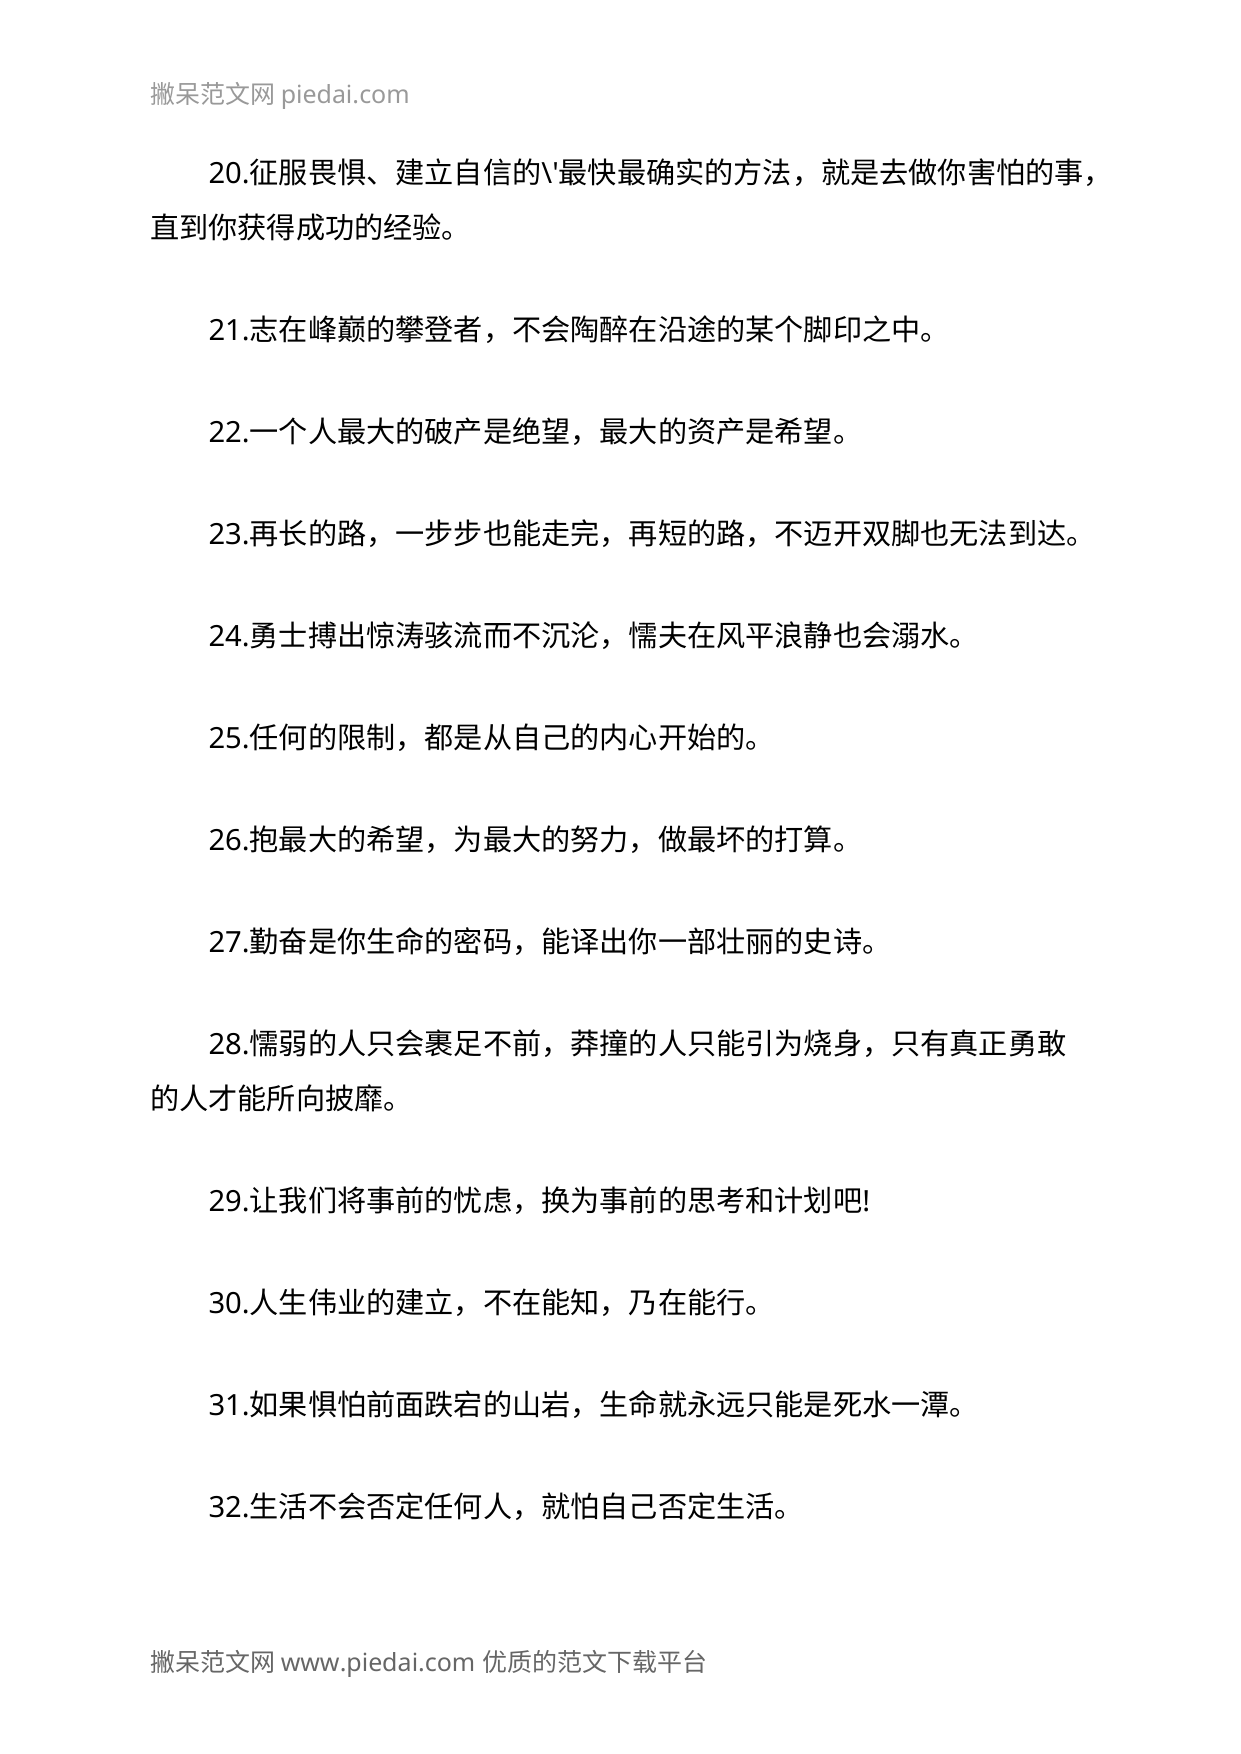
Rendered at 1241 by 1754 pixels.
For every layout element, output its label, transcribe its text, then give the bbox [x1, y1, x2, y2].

text 25.任何的限制，都是从自己的内心开始的。 [150, 715, 1090, 757]
text 22.一个人最大的破产是绝望，最大的资产是希望。 [150, 409, 1090, 451]
text 23.再长的路，一步步也能走完，再短的路，不迈开双脚也无法到达。 [150, 511, 1090, 553]
text 29.让我们将事前的忧虑，换为事前的思考和计划吧! [150, 1177, 1090, 1220]
text 32.生活不会否定任何人，就怕自己否定生活。 [150, 1483, 1090, 1526]
text 27.勤奋是你生命的密码，能译出你一部壮丽的史诗。 [150, 919, 1090, 961]
text 28.懦弱的人只会裹足不前，莽撞的人只能引为烧身，只有真正勇敢的人才能所向披靡。 [150, 1021, 1090, 1118]
text 20.征服畏惧、建立自信的\'最快最确实的方法，就是去做你害怕的事，直到你获得成功的经验。 [150, 150, 1090, 247]
text 31.如果惧怕前面跌宕的山岩，生命就永远只能是死水一潭。 [150, 1381, 1090, 1424]
text 30.人生伟业的建立，不在能知，乃在能行。 [150, 1279, 1090, 1322]
text 24.勇士搏出惊涛骇流而不沉沦，懦夫在风平浪静也会溺水。 [150, 613, 1090, 655]
text 26.抱最大的希望，为最大的努力，做最坏的打算。 [150, 817, 1090, 859]
text 21.志在峰巅的攀登者，不会陶醉在沿途的某个脚印之中。 [150, 307, 1090, 349]
